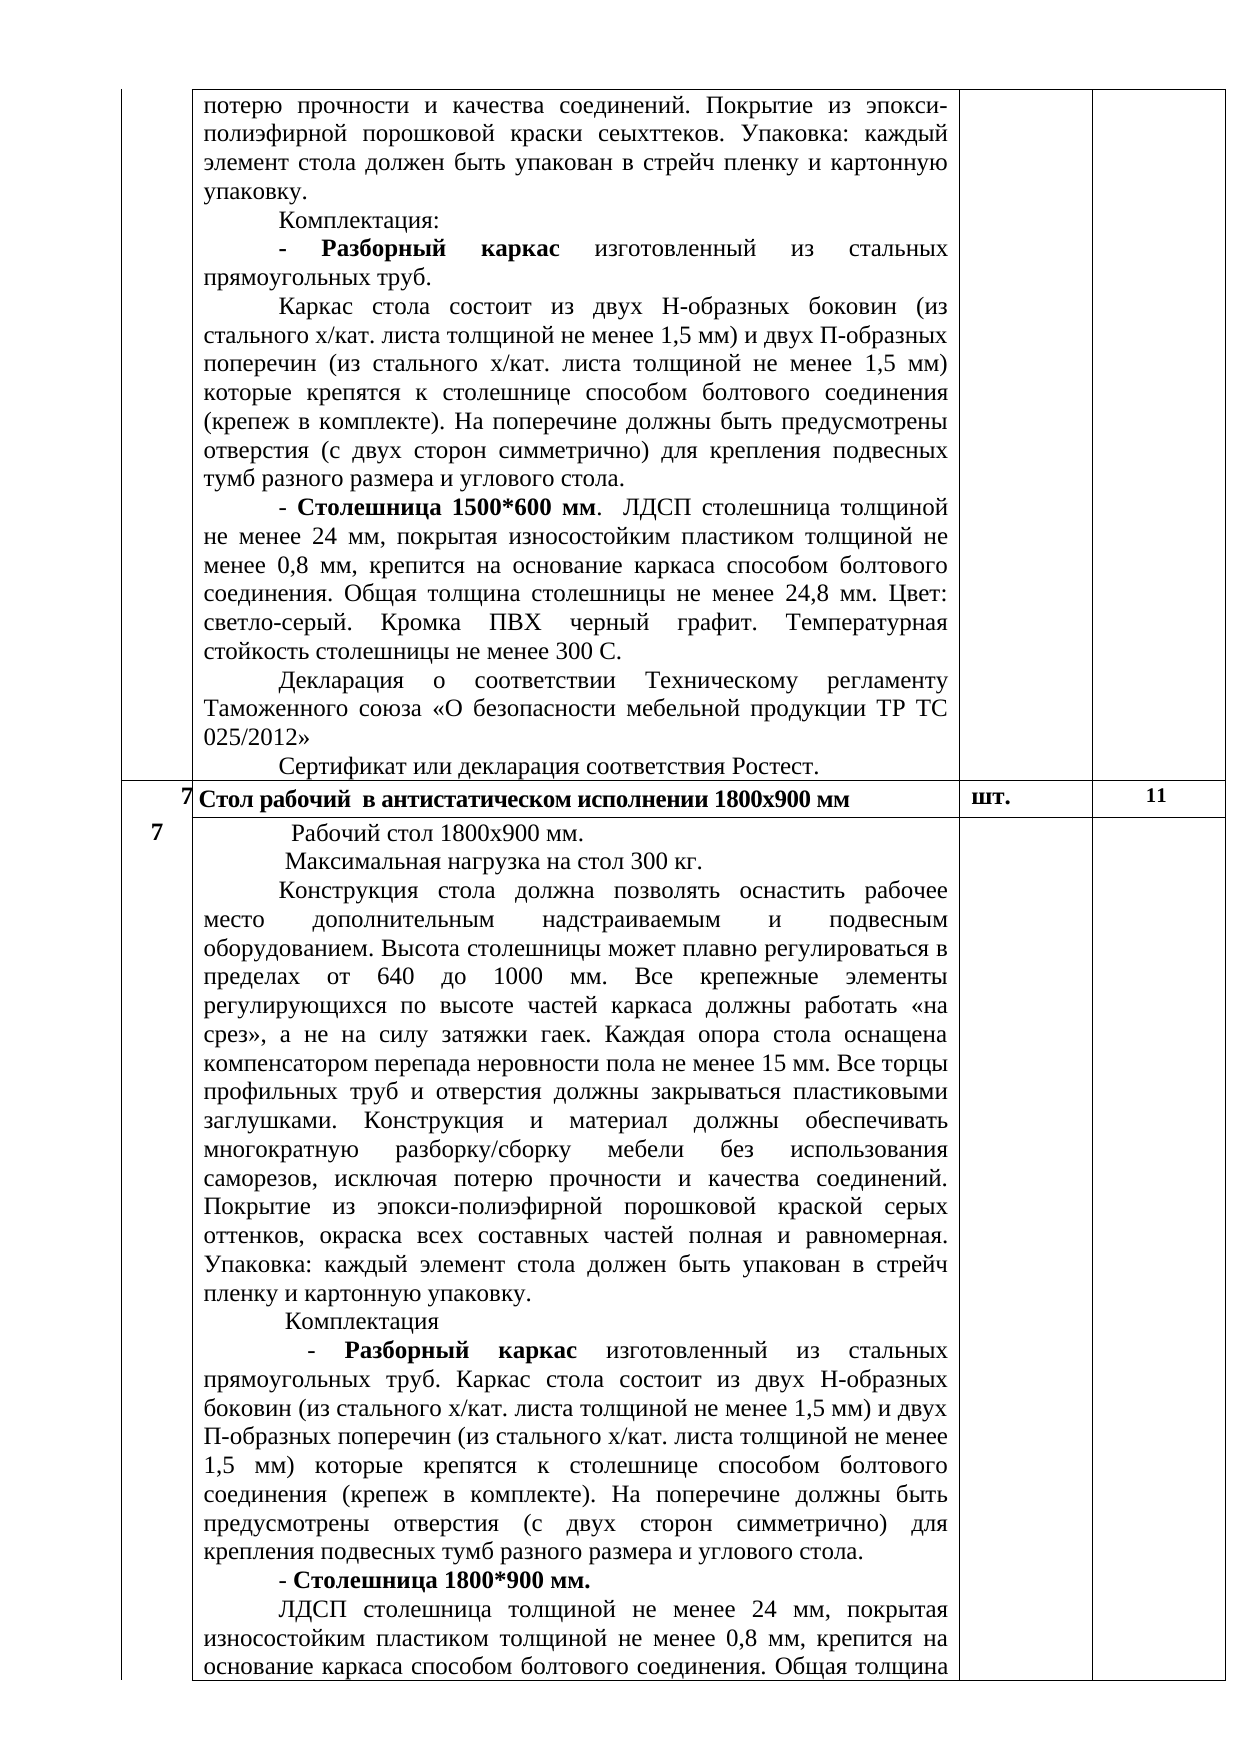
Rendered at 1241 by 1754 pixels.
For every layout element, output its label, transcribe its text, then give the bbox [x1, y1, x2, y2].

table_cell шт. [960, 781, 1092, 817]
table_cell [193, 90, 959, 780]
table_cell [960, 818, 1092, 1680]
table_cell 11 [1093, 781, 1225, 817]
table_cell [193, 818, 959, 1680]
table_cell [1093, 90, 1225, 780]
table_cell [960, 90, 1092, 780]
table_cell 77 [122, 781, 192, 1680]
table_cell Стол рабочий в антистатическом исполнении 1800х900 мм [193, 781, 959, 817]
table_cell [1093, 818, 1225, 1680]
